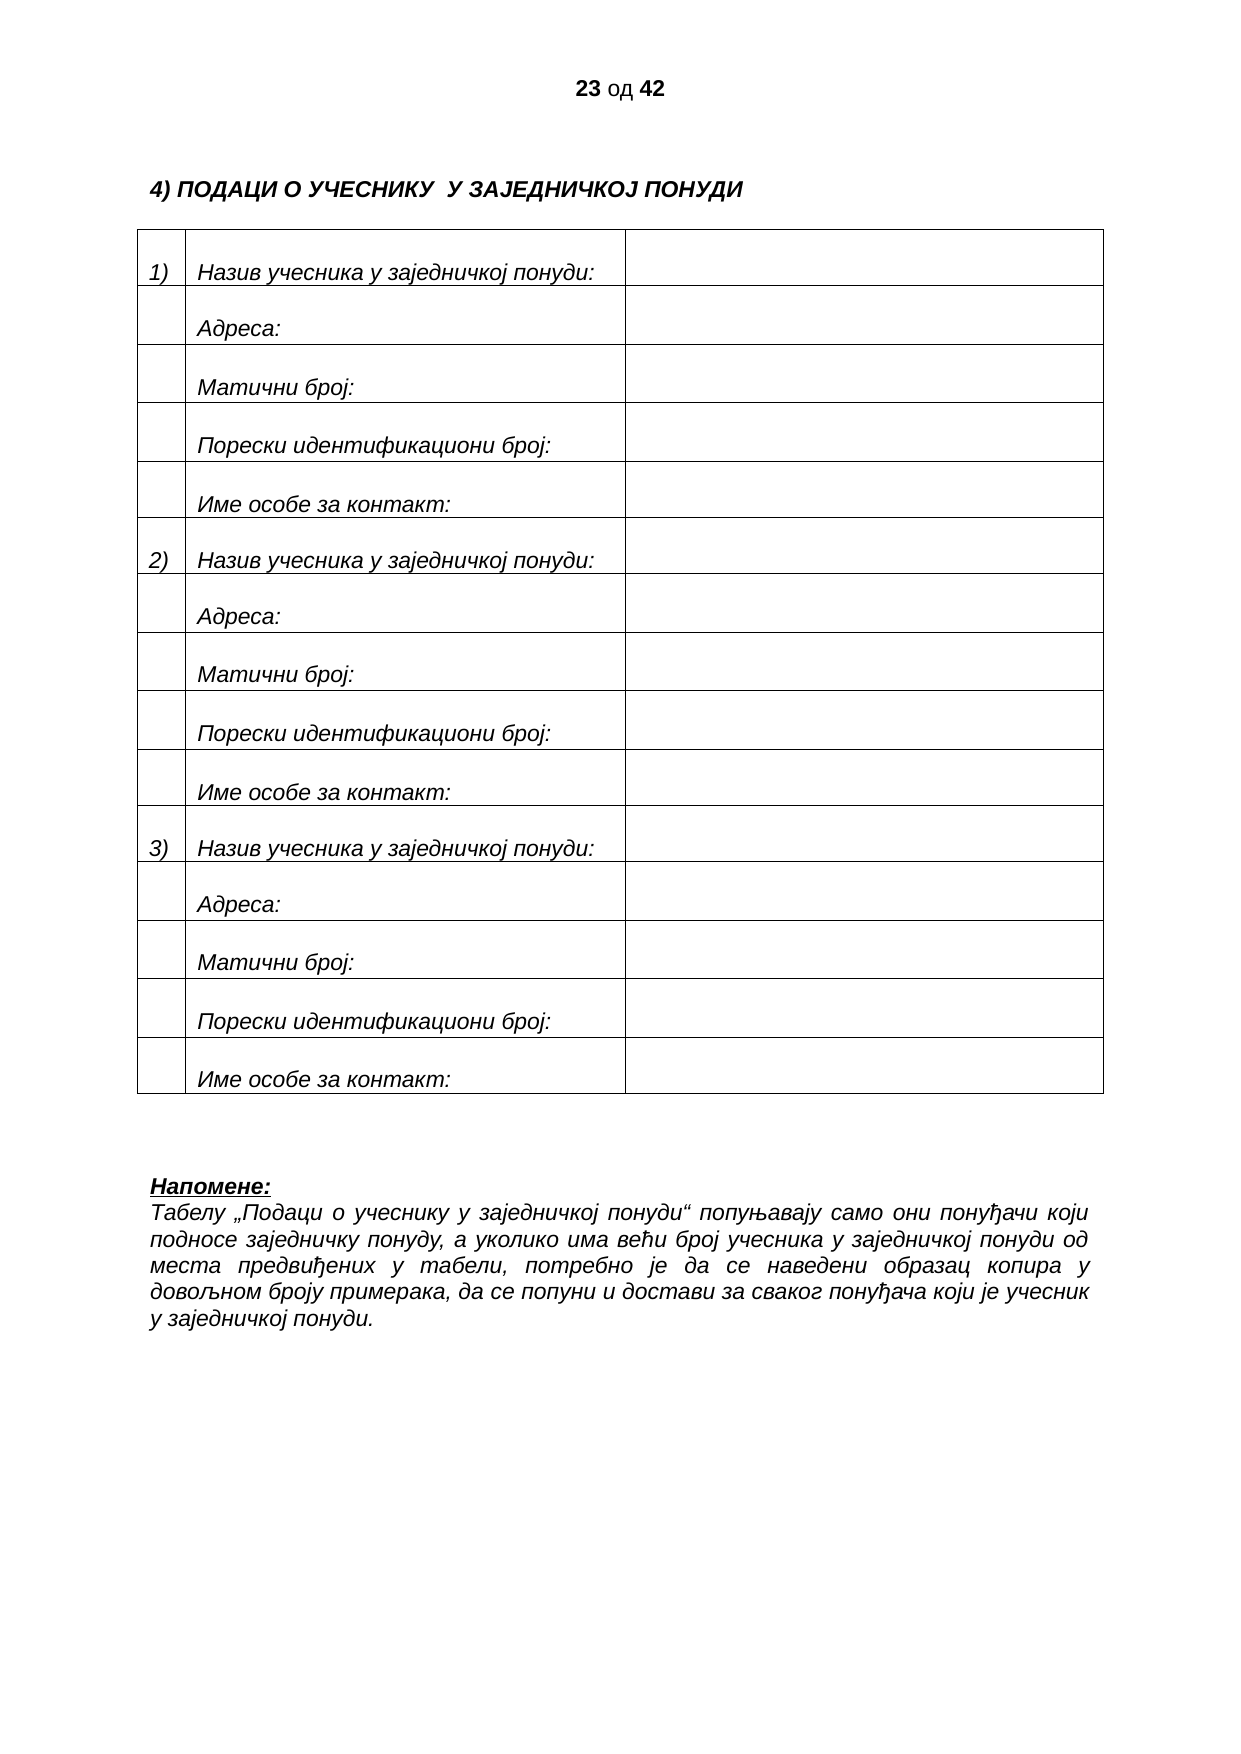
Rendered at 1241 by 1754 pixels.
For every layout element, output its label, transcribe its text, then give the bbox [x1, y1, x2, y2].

table_cell [138, 921, 185, 978]
table_header 1) [138, 230, 185, 285]
table_cell [626, 633, 1103, 690]
table_cell Матични број: [186, 921, 625, 978]
table_header [626, 230, 1103, 285]
table_cell [138, 574, 185, 632]
table_cell Матични број: [186, 633, 625, 690]
table_cell [626, 403, 1103, 461]
table_cell Име особе за контакт: [186, 750, 625, 805]
table_cell Порески идентификациони број: [186, 979, 625, 1037]
table_cell Име особе за контакт: [186, 1038, 625, 1093]
text Табелу „Подаци о учеснику у заједничкој понуди“ попуњавају само они понуђачи који подносе заједничку понуду, а уколико има већи број учесника у заједничкој понуди од места предвиђених у табели, потребно је да се наведени образац копира у довољном броју примерака, да се попуни и достави за сваког понуђача који је учесник у заједничкој понуди. [150, 1199, 1090, 1331]
table_cell [626, 979, 1103, 1037]
table_cell [626, 286, 1103, 344]
table_header Назив учесника у заједничкој понуди: [186, 230, 625, 285]
table_cell Назив учесника у заједничкој понуди: [186, 518, 625, 573]
table_cell [138, 979, 185, 1037]
table_cell Адреса: [186, 862, 625, 919]
table_cell [626, 691, 1103, 749]
table_cell [626, 806, 1103, 861]
table_cell [626, 518, 1103, 573]
table_cell [626, 574, 1103, 632]
table_cell [138, 691, 185, 749]
text 4) ПОДАЦИ О УЧЕСНИКУ У ЗАЈЕДНИЧКОЈ ПОНУДИ [150, 176, 1090, 203]
table_cell [138, 345, 185, 402]
table_cell [138, 633, 185, 690]
table_cell Адреса: [186, 574, 625, 632]
table_cell [138, 462, 185, 517]
table_cell [138, 403, 185, 461]
table_cell [626, 921, 1103, 978]
table_cell [626, 750, 1103, 805]
table_cell [138, 286, 185, 344]
table_cell 3) [138, 806, 185, 861]
table_cell [138, 750, 185, 805]
table_cell Адреса: [186, 286, 625, 344]
table_cell Порески идентификациони број: [186, 691, 625, 749]
table_cell [138, 862, 185, 919]
table_cell Матични број: [186, 345, 625, 402]
table_cell 2) [138, 518, 185, 573]
table_cell [626, 862, 1103, 919]
text Напомене: [150, 1173, 1090, 1199]
table_cell Назив учесника у заједничкој понуди: [186, 806, 625, 861]
table_cell [626, 345, 1103, 402]
table_cell [138, 1038, 185, 1093]
table_cell Порески идентификациони број: [186, 403, 625, 461]
table_cell [626, 1038, 1103, 1093]
table_cell [626, 462, 1103, 517]
table_cell Име особе за контакт: [186, 462, 625, 517]
